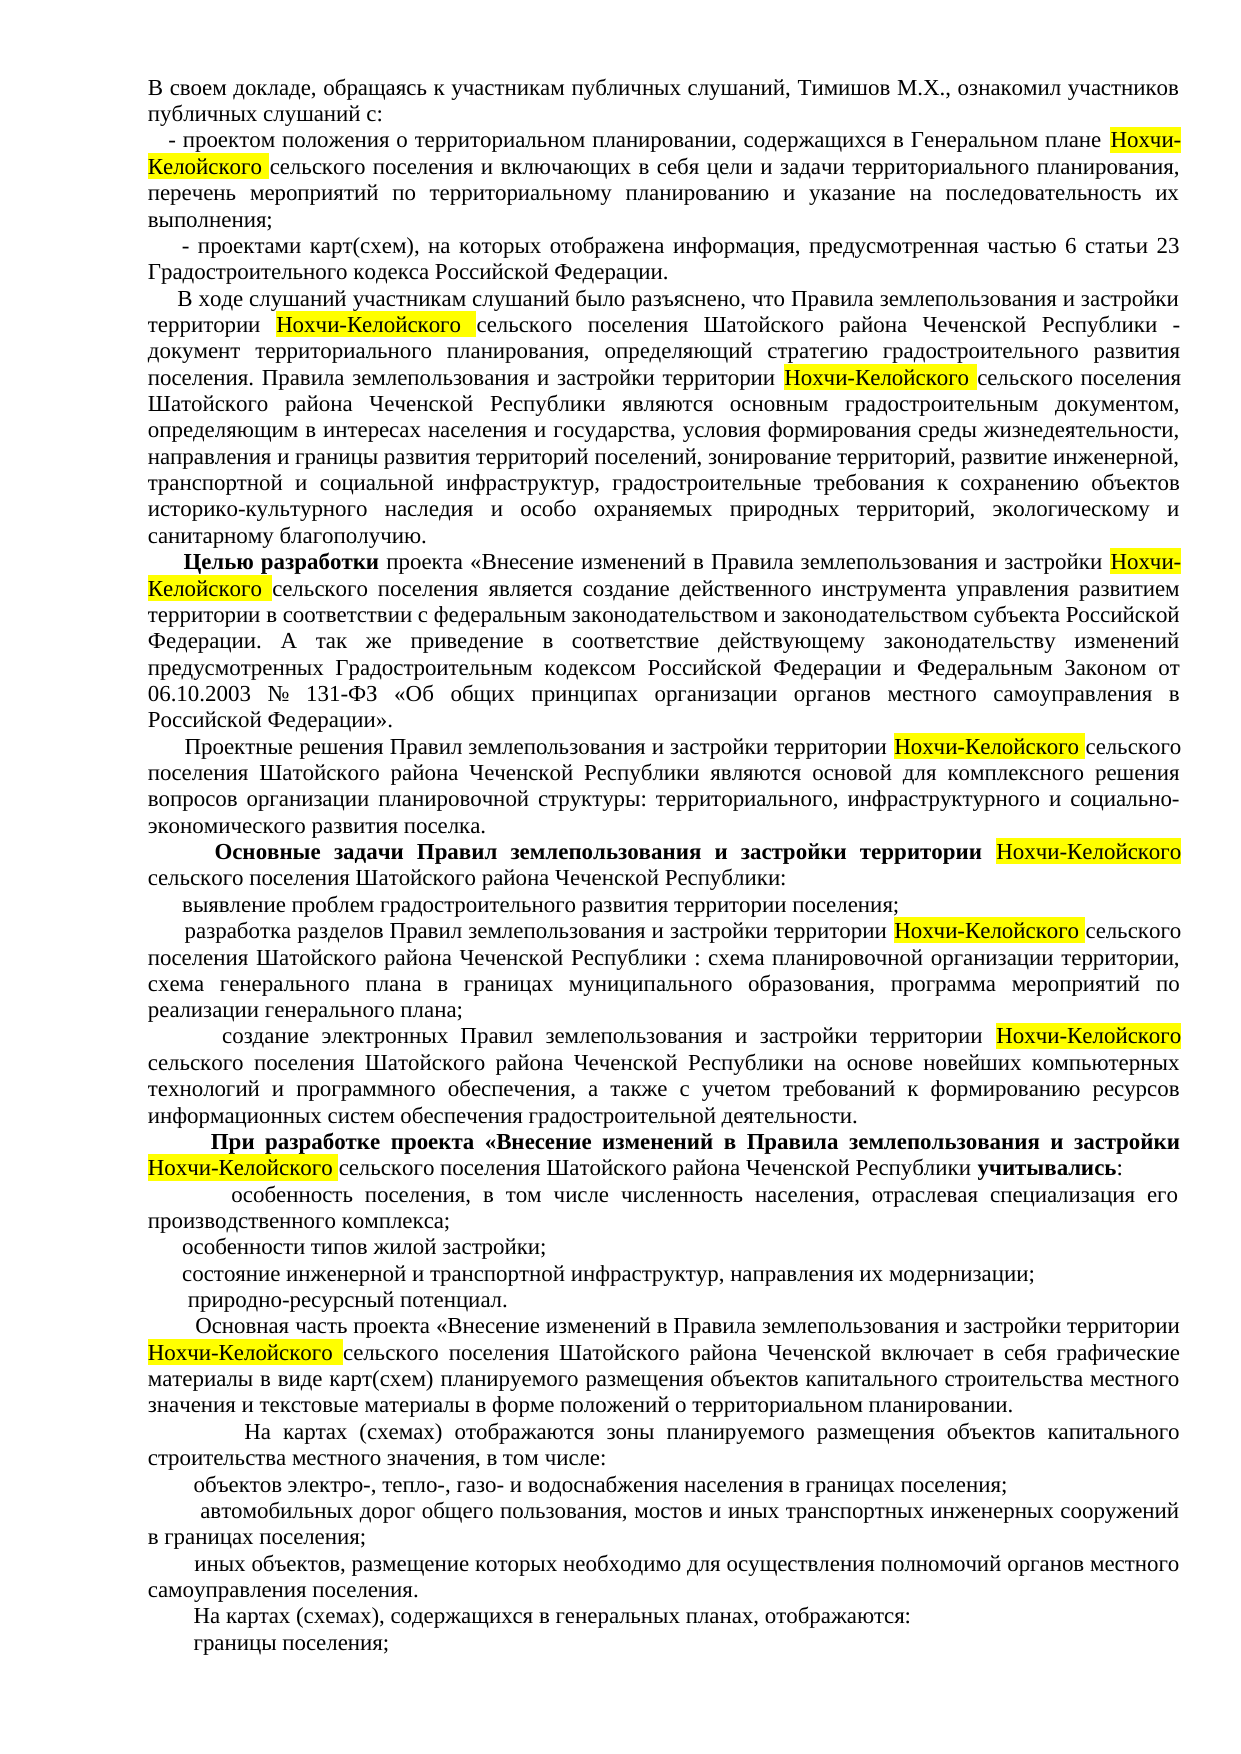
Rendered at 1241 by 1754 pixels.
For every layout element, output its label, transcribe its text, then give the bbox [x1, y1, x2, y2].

text состояние инженерной и транспортной инфраструктур, направления их модернизации; [148, 1260, 1181, 1286]
text особенности типов жилой застройки; [148, 1233, 1181, 1260]
text создание электронных Правил землепользования и застройки территории Нохчи-Келойского сельского поселения Шатойского района Чеченской Республики на основе новейших компьютерных технологий и программного обеспечения, а также с учетом требований к формированию ресурсов информационных систем обеспечения градостроительной деятельности. [148, 1023, 1181, 1128]
text Основная часть проекта «Внесение изменений в Правила землепользования и застройки территории Нохчи-Келойского сельского поселения Шатойского района Чеченской включает в себя графические материалы в виде карт(схем) планируемого размещения объектов капитального строительства местного значения и текстовые материалы в форме положений о территориальном планировании. [148, 1312, 1181, 1418]
text В ходе слушаний участникам слушаний было разъяснено, что Правила землепользования и застройки территории Нохчи-Келойского сельского поселения Шатойского района Чеченской Республики - документ территориального планирования, определяющий стратегию градостроительного развития поселения. Правила землепользования и застройки территории Нохчи-Келойского сельского поселения Шатойского района Чеченской Республики являются основным градостроительным документом, определяющим в интересах населения и государства, условия формирования среды жизнедеятельности, направления и границы развития территорий поселений, зонирование территорий, развитие инженерной, транспортной и социальной инфраструктур, градостроительные требования к сохранению объектов историко-культурного наследия и особо охраняемых природных территорий, экологическому и санитарному благополучию. [148, 285, 1181, 548]
text природно-ресурсный потенциал. [148, 1286, 1181, 1312]
text объектов электро-, тепло-, газо- и водоснабжения населения в границах поселения; [148, 1471, 1181, 1497]
text границы поселения; [148, 1629, 1181, 1655]
text В своем докладе, обращаясь к участникам публичных слушаний, Тимишов М.Х., ознакомил участников публичных слушаний с: [148, 74, 1181, 127]
text - проектом положения о территориальном планировании, содержащихся в Генеральном плане Нохчи-Келойского сельского поселения и включающих в себя цели и задачи территориального планирования, перечень мероприятий по территориальному планированию и указание на последовательность их выполнения; [148, 127, 1181, 232]
text разработка разделов Правил землепользования и застройки территории Нохчи-Келойского сельского поселения Шатойского района Чеченской Республики : схема планировочной организации территории, схема генерального плана в границах муниципального образования, программа мероприятий по реализации генерального плана; [148, 917, 1181, 1023]
text выявление проблем градостроительного развития территории поселения; [148, 891, 1181, 917]
text Основные задачи Правил землепользования и застройки территории Нохчи-Келойского сельского поселения Шатойского района Чеченской Республики: [148, 838, 1181, 891]
text Проектные решения Правил землепользования и застройки территории Нохчи-Келойского сельского поселения Шатойского района Чеченской Республики являются основой для комплексного решения вопросов организации планировочной структуры: территориального, инфраструктурного и социально-экономического развития поселка. [148, 733, 1181, 838]
text автомобильных дорог общего пользования, мостов и иных транспортных инженерных сооружений в границах поселения; [148, 1497, 1181, 1550]
text иных объектов, размещение которых необходимо для осуществления полномочий органов местного самоуправления поселения. [148, 1550, 1181, 1602]
text Целью разработки проекта «Внесение изменений в Правила землепользования и застройки Нохчи-Келойского сельского поселения является создание действенного инструмента управления развитием территории в соответствии с федеральным законодательством и законодательством субъекта Российской Федерации. А так же приведение в соответствие действующему законодательству изменений предусмотренных Градостроительным кодексом Российской Федерации и Федеральным Законом от 06.10.2003 № 131-ФЗ «Об общих принципах организации органов местного самоуправления в Российской Федерации». [148, 548, 1181, 733]
text особенность поселения, в том числе численность населения, отраслевая специализация его производственного комплекса; [148, 1181, 1181, 1233]
text - проектами карт(схем), на которых отображена информация, предусмотренная частью 6 статьи 23 Градостроительного кодекса Российской Федерации. [148, 232, 1181, 285]
text При разработке проекта «Внесение изменений в Правила землепользования и застройки Нохчи-Келойского сельского поселения Шатойского района Чеченской Республики учитывались: [148, 1128, 1181, 1181]
text На картах (схемах), содержащихся в генеральных планах, отображаются: [148, 1602, 1181, 1629]
text На картах (схемах) отображаются зоны планируемого размещения объектов капитального строительства местного значения, в том числе: [148, 1418, 1181, 1471]
